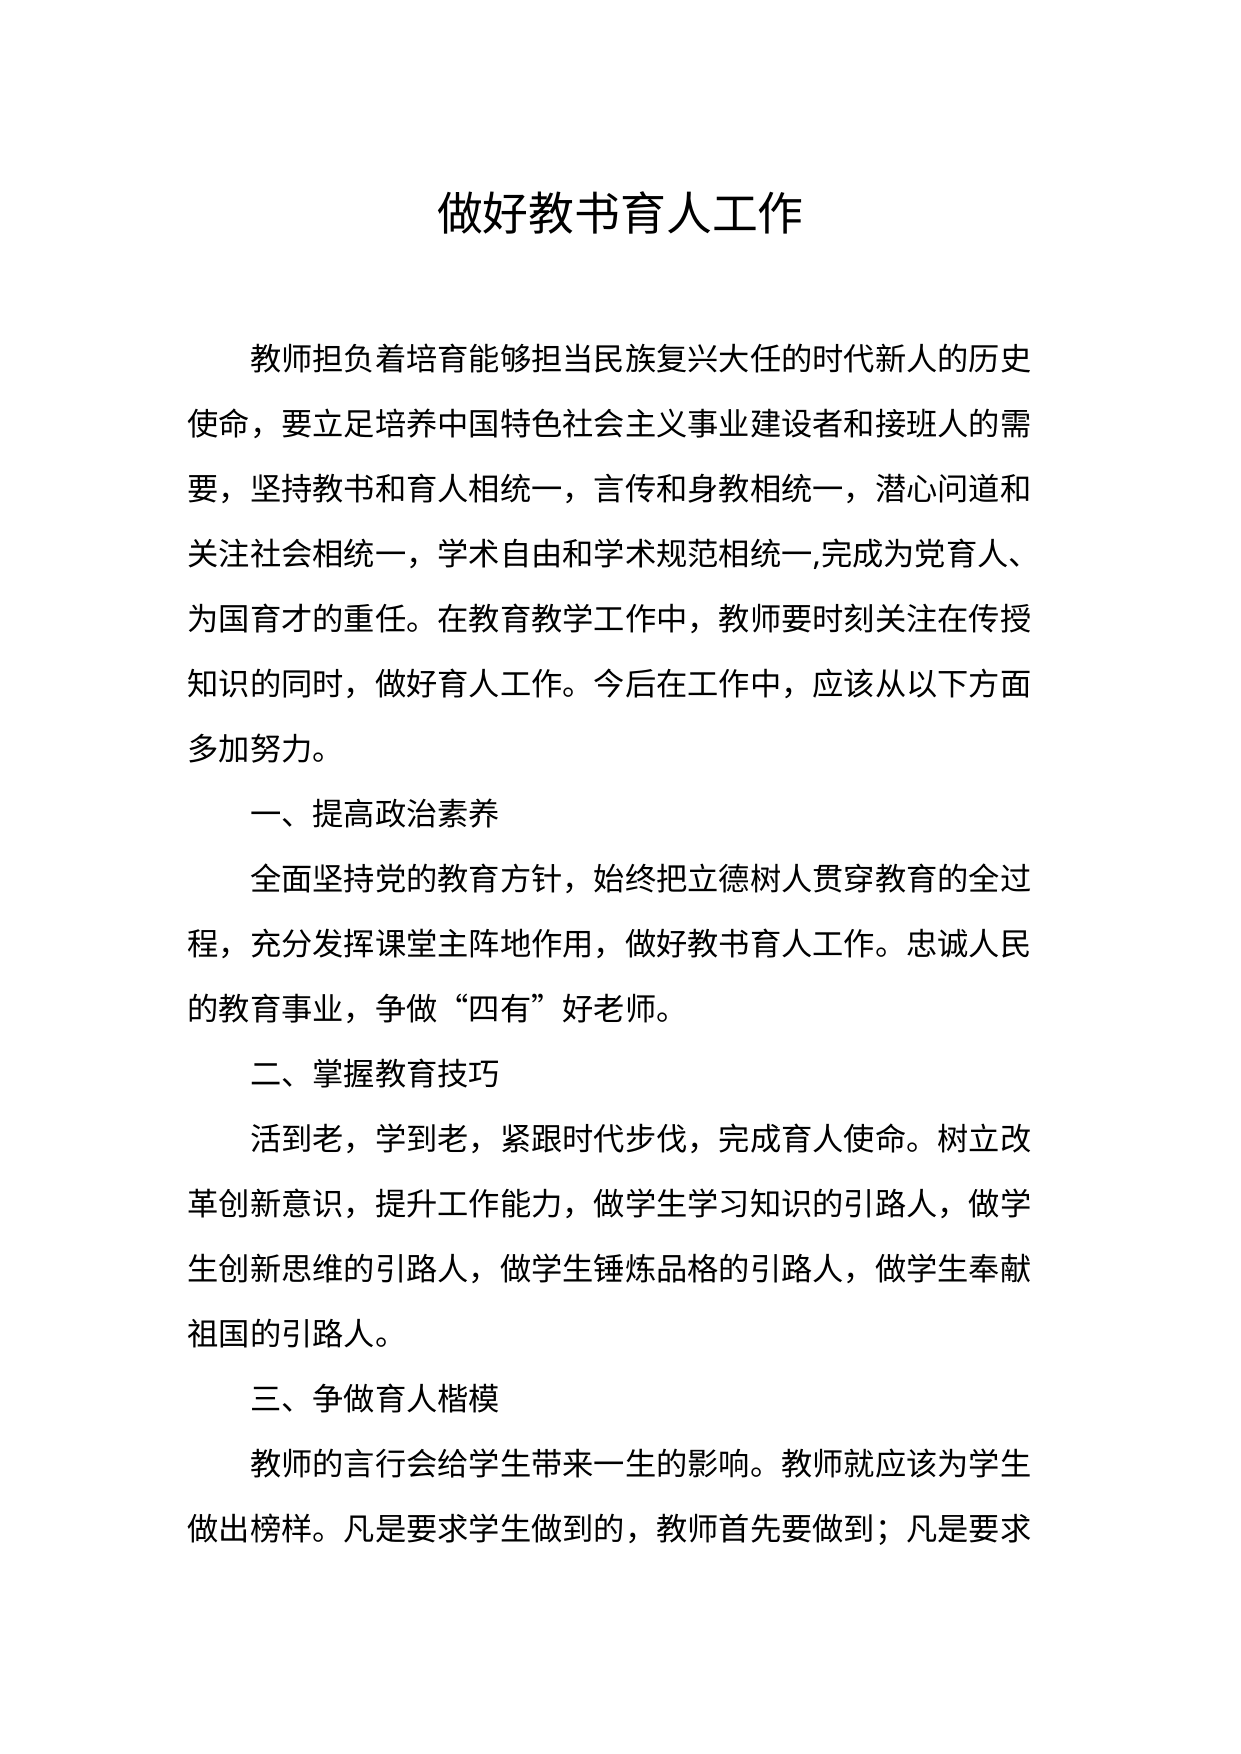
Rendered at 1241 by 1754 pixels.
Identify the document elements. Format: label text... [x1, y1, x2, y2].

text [187, 1429, 1053, 1559]
text 做好教书育人工作 [187, 162, 1053, 259]
text 活到老，学到老，紧跟时代步伐，完成育人使命。树立改革创新意识，提升工作能力，做学生学习知识的引路人，做学生创新思维的引路人，做学生锤炼品格的引路人，做学生奉献祖国的引路人。 [187, 1104, 1053, 1364]
text 一、提高政治素养 [187, 779, 1053, 844]
text 教师担负着培育能够担当民族复兴大任的时代新人的历史使命，要立足培养中国特色社会主义事业建设者和接班人的需要，坚持教书和育人相统一，言传和身教相统一，潜心问道和关注社会相统一，学术自由和学术规范相统一,完成为党育人、为国育才的重任。在教育教学工作中，教师要时刻关注在传授知识的同时，做好育人工作。今后在工作中，应该从以下方面多加努力。 [187, 324, 1053, 779]
text 二、掌握教育技巧 [187, 1039, 1053, 1104]
text 三、争做育人楷模 [187, 1364, 1053, 1429]
text 全面坚持党的教育方针，始终把立德树人贯穿教育的全过程，充分发挥课堂主阵地作用，做好教书育人工作。忠诚人民的教育事业，争做“四有”好老师。 [187, 844, 1053, 1039]
